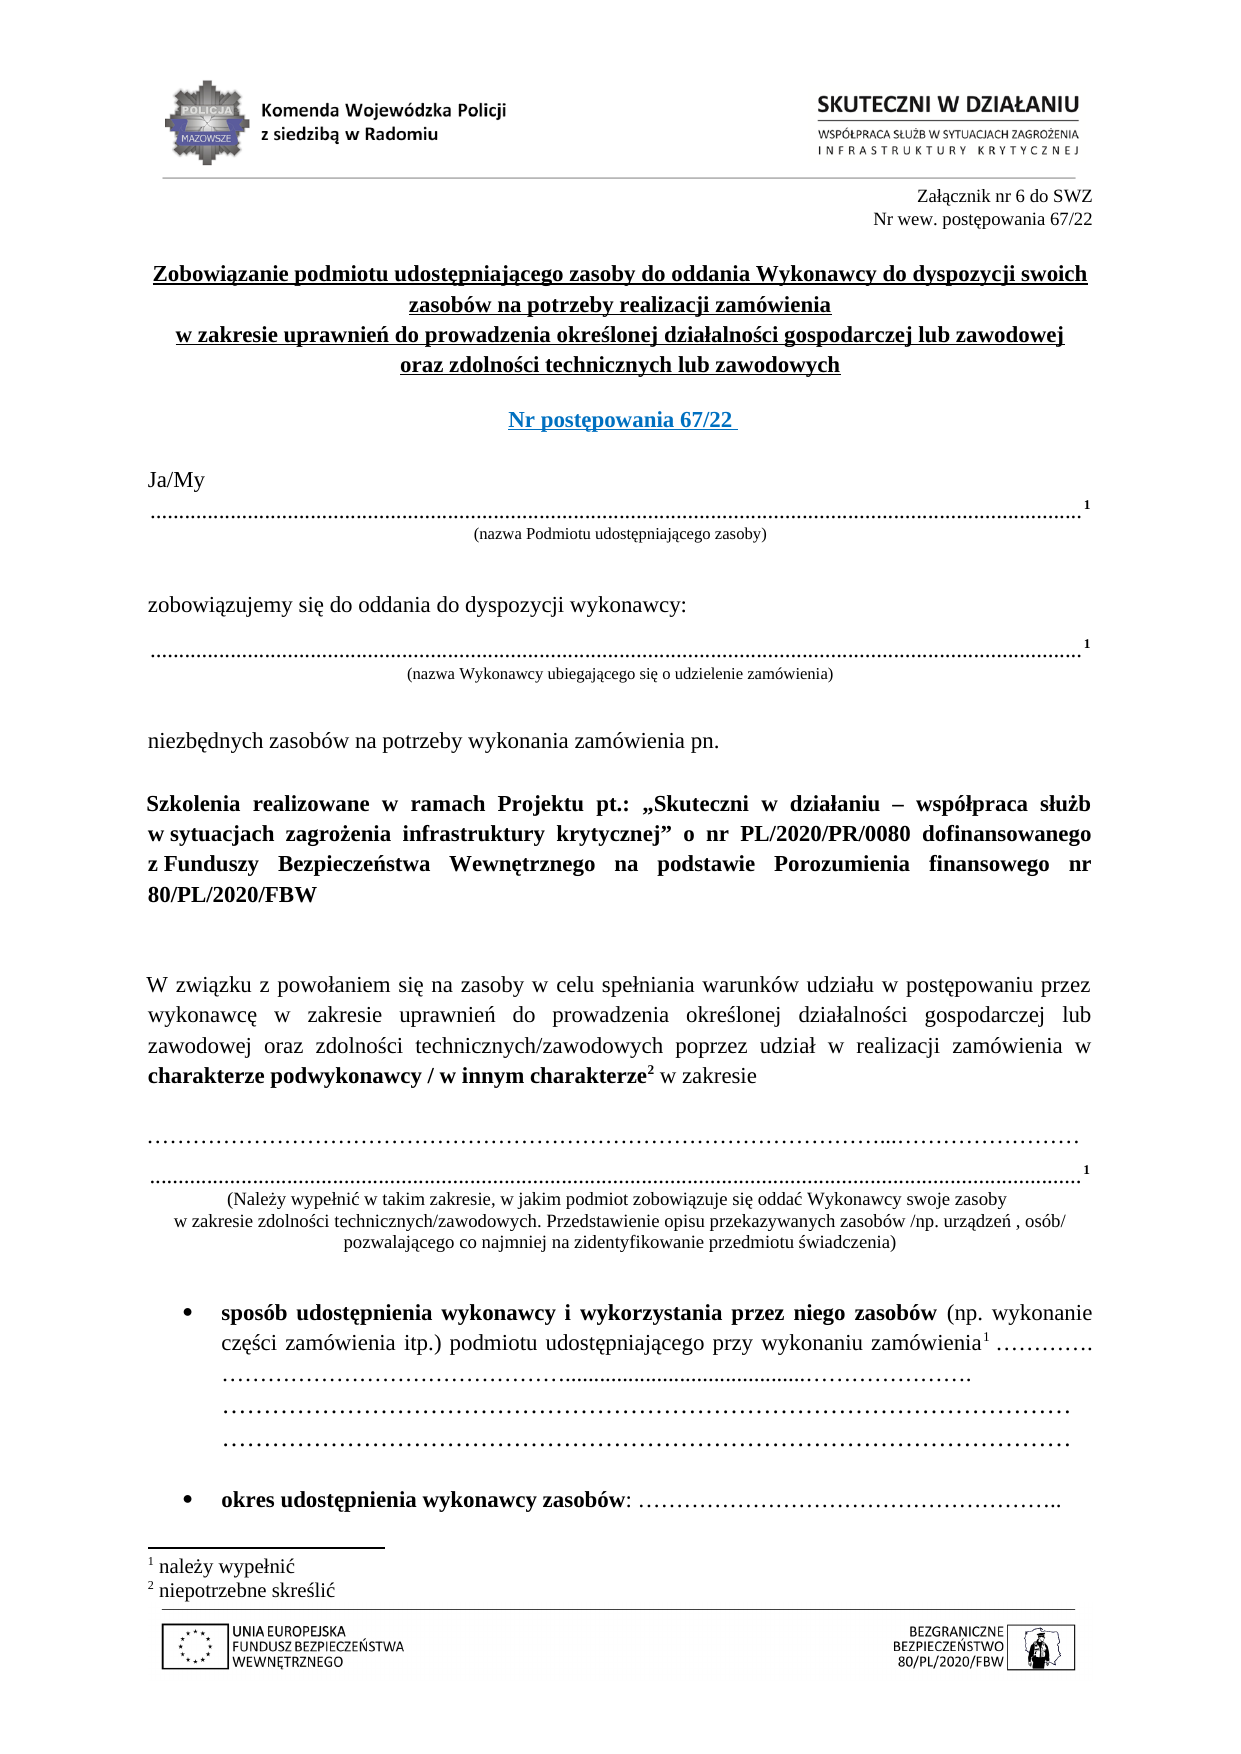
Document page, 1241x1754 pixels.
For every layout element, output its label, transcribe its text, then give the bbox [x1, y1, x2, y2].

picture [147, 73, 1092, 185]
text (Należy wypełnić w takim zakresie, w jakim podmiot zobowiązuje się oddać Wykonawcy swoje zasoby w zakresie zdolności technicznych/zawodowych. Przedstawienie opisu przekazywanych zasobów /np. urządzeń , osób/ pozwalającego co najmniej na zidentyfikowanie przedmiotu świadczenia) [146, 1188, 1093, 1253]
text ................................................................................................................................................................... (nazwa Podmiotu udostępniającego zasoby) [148, 497, 1093, 573]
text ...................................................................................................................................................................1 [146, 1162, 1093, 1188]
text Zobowiązanie podmiotu udostępniającego zasoby do oddania Wykonawcy do dyspozycji swoich zasobów na potrzeby realizacji zamówienia w zakresie uprawnień do prowadzenia określonej działalności gospodarczej lub zawodowej [148, 260, 1093, 347]
text ……………………………………………………………………………………...…………………… [146, 1122, 1093, 1149]
text Nr postępowania 67/22 [148, 406, 1093, 432]
text Nr wew. postępowania 67/22 [148, 207, 1093, 229]
picture [147, 1602, 1093, 1681]
text W związku z powołaniem się na zasoby w celu spełniania warunków udziału w postępowaniu przez wykonawcę w zakresie uprawnień do prowadzenia określonej działalności gospodarczej lub zawodowej oraz zdolności technicznych/zawodowych poprzez udział w realizacji zamówienia w charakterze podwykonawcy / w innym charakterze w zakresie [146, 971, 1093, 1088]
list sposób udostępnienia wykonawcy i wykorzystania przez niego zasobów (np. wykonanie części zamówienia itp.) podmiotu udostępniającego przy wykonaniu zamówienia1 ………….………………………………………..........................................…………………. [184, 1299, 1093, 1386]
text Ja/My [148, 466, 1093, 493]
list okres udostępnienia wykonawcy zasobów: ……………………………………………….. [184, 1486, 1093, 1512]
text …………………………………………………………………………………………………………………………………………………………………………………… [221, 1390, 1093, 1452]
text oraz zdolności technicznych lub zawodowych [148, 351, 1093, 377]
text ...................................................................................................................................................................1 (nazwa Wykonawcy ubiegającego się o udzielenie zamówienia) [148, 636, 1093, 683]
text niezbędnych zasobów na potrzeby wykonania zamówienia pn. [148, 727, 1093, 753]
text Szkolenia realizowane w ramach Projektu pt.: „Skuteczni w działaniu – współpraca służb w sytuacjach zagrożenia infrastruktury krytycznej” o nr PL/2020/PR/0080 dofinansowanego z Funduszy Bezpieczeństwa Wewnętrznego na podstawie Porozumienia finansowego nr 80/PL/2020/FBW [146, 790, 1093, 907]
text zobowiązujemy się do oddania do dyspozycji wykonawcy: [148, 591, 1093, 618]
text Załącznik nr 6 do SWZ [148, 184, 1093, 206]
